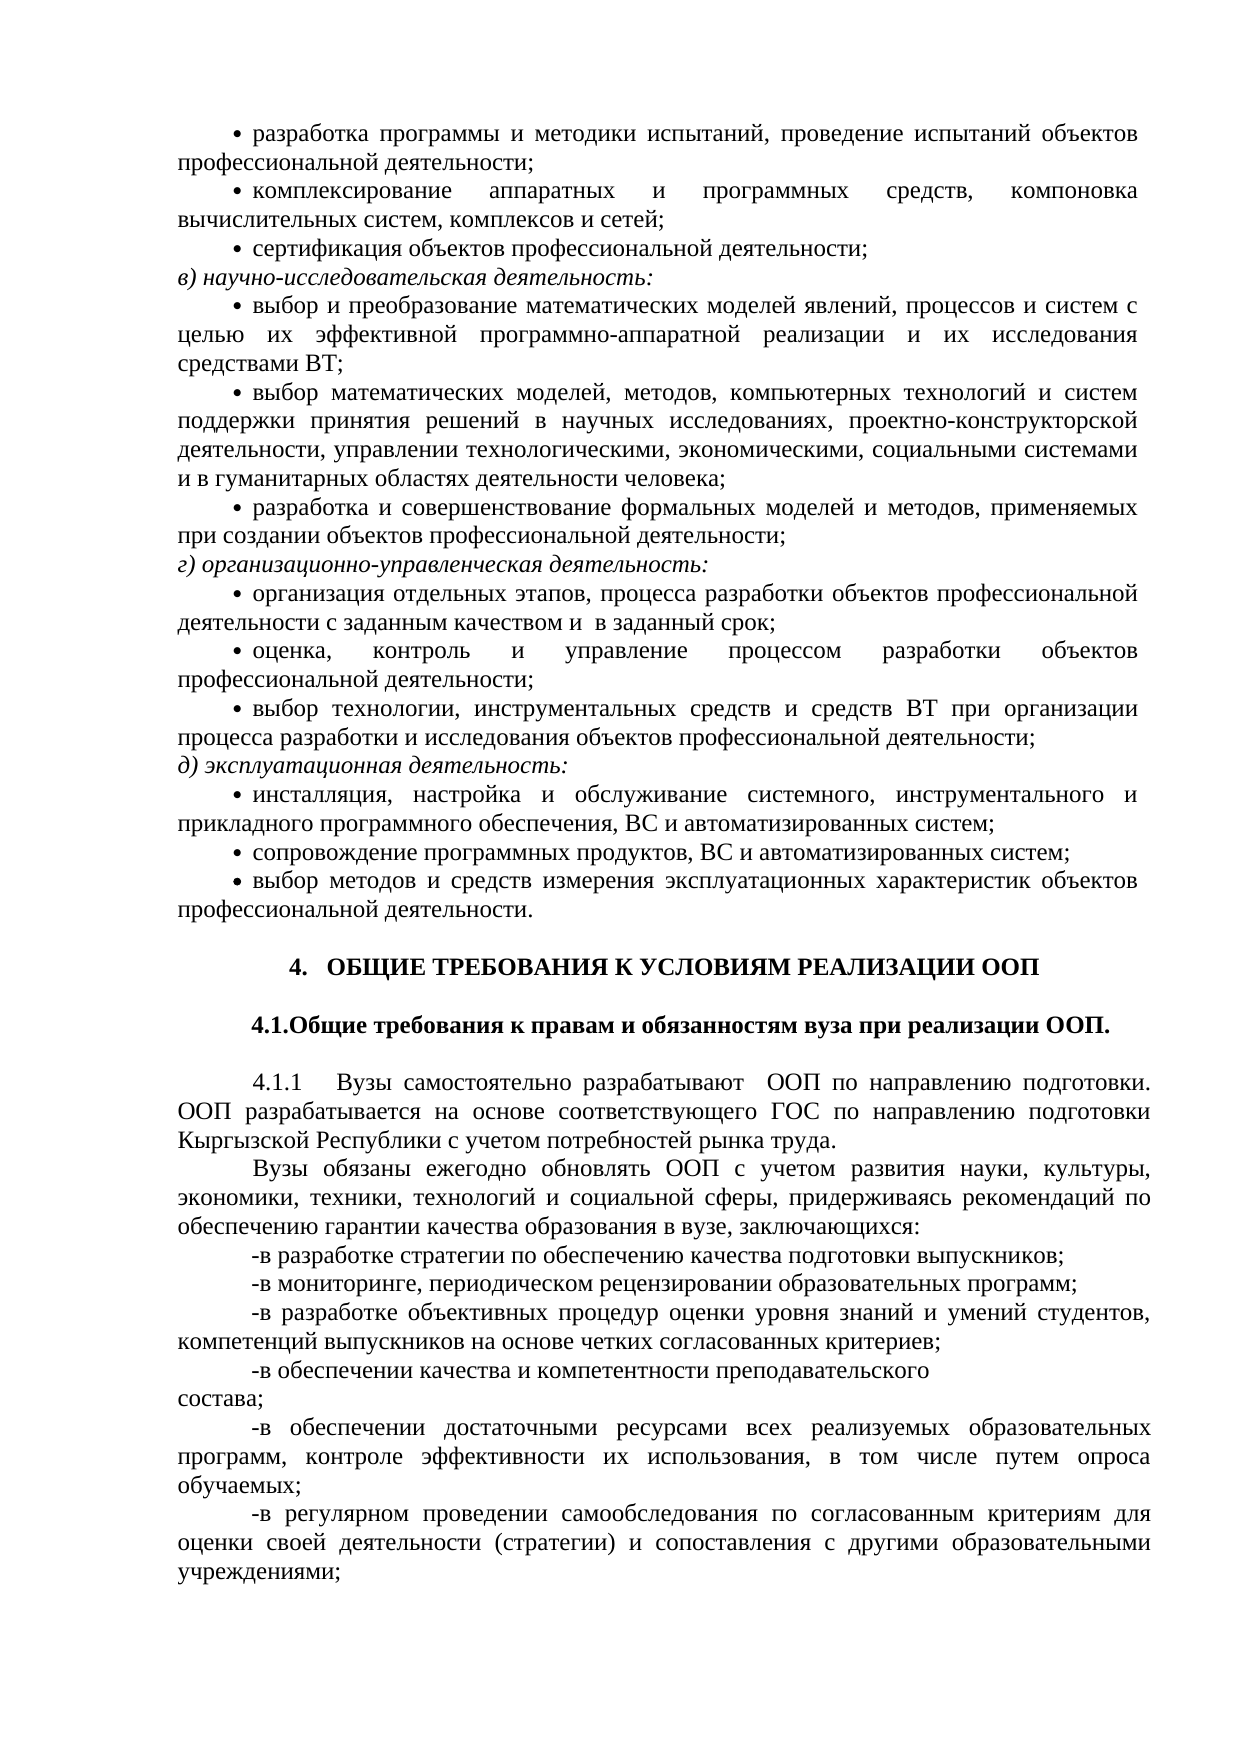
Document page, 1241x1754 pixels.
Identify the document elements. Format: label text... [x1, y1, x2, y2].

text д) эксплуатационная деятельность: [177, 751, 1093, 779]
text -в обеспечении достаточными ресурсами всех реализуемых образовательных программ, контроле эффективности их использования, в том числе путем опроса обучаемых; [177, 1412, 1152, 1498]
text -в мониторинге, периодическом рецензировании образовательных программ; [177, 1268, 1152, 1297]
list разработка программы и методики испытаний, проведение испытаний объектов профессиональной деятельности; [177, 118, 1139, 176]
list выбор методов и средств измерения эксплуатационных характеристик объектов профессиональной деятельности. [177, 866, 1139, 923]
list сертификация объектов профессиональной деятельности; [177, 233, 1139, 262]
text состава; [177, 1383, 1152, 1412]
list оценка, контроль и управление процессом разработки объектов профессиональной деятельности; [177, 636, 1139, 693]
list выбор и преобразование математических моделей явлений, процессов и систем с целью их эффективной программно-аппаратной реализации и их исследования средствами ВТ; [177, 291, 1139, 377]
text г) организационно-управленческая деятельность: [177, 549, 1093, 578]
list инсталляция, настройка и обслуживание системного, инструментального и прикладного программного обеспечения, ВС и автоматизированных систем; [177, 779, 1139, 837]
list сопровождение программных продуктов, ВС и автоматизированных систем; [177, 837, 1139, 866]
list организация отдельных этапов, процесса разработки объектов профессиональной деятельности с заданным качеством и в заданный срок; [177, 578, 1139, 636]
text Вузы обязаны ежегодно обновлять ООП с учетом развития науки, культуры, экономики, техники, технологий и социальной сферы, придерживаясь рекомендаций по обеспечению гарантии качества образования в вузе, заключающихся: [177, 1153, 1152, 1240]
list разработка и совершенствование формальных моделей и методов, применяемых при создании объектов профессиональной деятельности; [177, 492, 1139, 549]
list комплексирование аппаратных и программных средств, компоновка вычислительных систем, комплексов и сетей; [177, 176, 1139, 233]
list выбор математических моделей, методов, компьютерных технологий и систем поддержки принятия решений в научных исследованиях, проектно-конструкторской деятельности, управлении технологическими, экономическими, социальными системами и в гуманитарных областях деятельности человека; [177, 377, 1139, 492]
text 4.1.1 Вузы самостоятельно разрабатывают ООП по направлению подготовки. ООП разрабатывается на основе соответствующего ГОС по направлению подготовки Кыргызской Республики с учетом потребностей рынка труда. [177, 1067, 1152, 1153]
text в) научно-исследовательская деятельность: [177, 262, 1093, 291]
text 4.1.Общие требования к правам и обязанностям вуза при реализации ООП. [177, 1010, 1152, 1038]
text -в регулярном проведении самообследования по согласованным критериям для оценки своей деятельности (стратегии) и сопоставления с другими образовательными учреждениями; [177, 1498, 1152, 1585]
list выбор технологии, инструментальных средств и средств ВТ при организации процесса разработки и исследования объектов профессиональной деятельности; [177, 693, 1139, 751]
list ОБЩИЕ ТРЕБОВАНИЯ К УСЛОВИЯМ РЕАЛИЗАЦИИ ООП [177, 952, 1152, 981]
text -в разработке стратегии по обеспечению качества подготовки выпускников; [177, 1240, 1152, 1268]
text -в обеспечении качества и компетентности преподавательского [177, 1355, 1152, 1383]
text -в разработке объективных процедур оценки уровня знаний и умений студентов, компетенций выпускников на основе четких согласованных критериев; [177, 1297, 1152, 1355]
